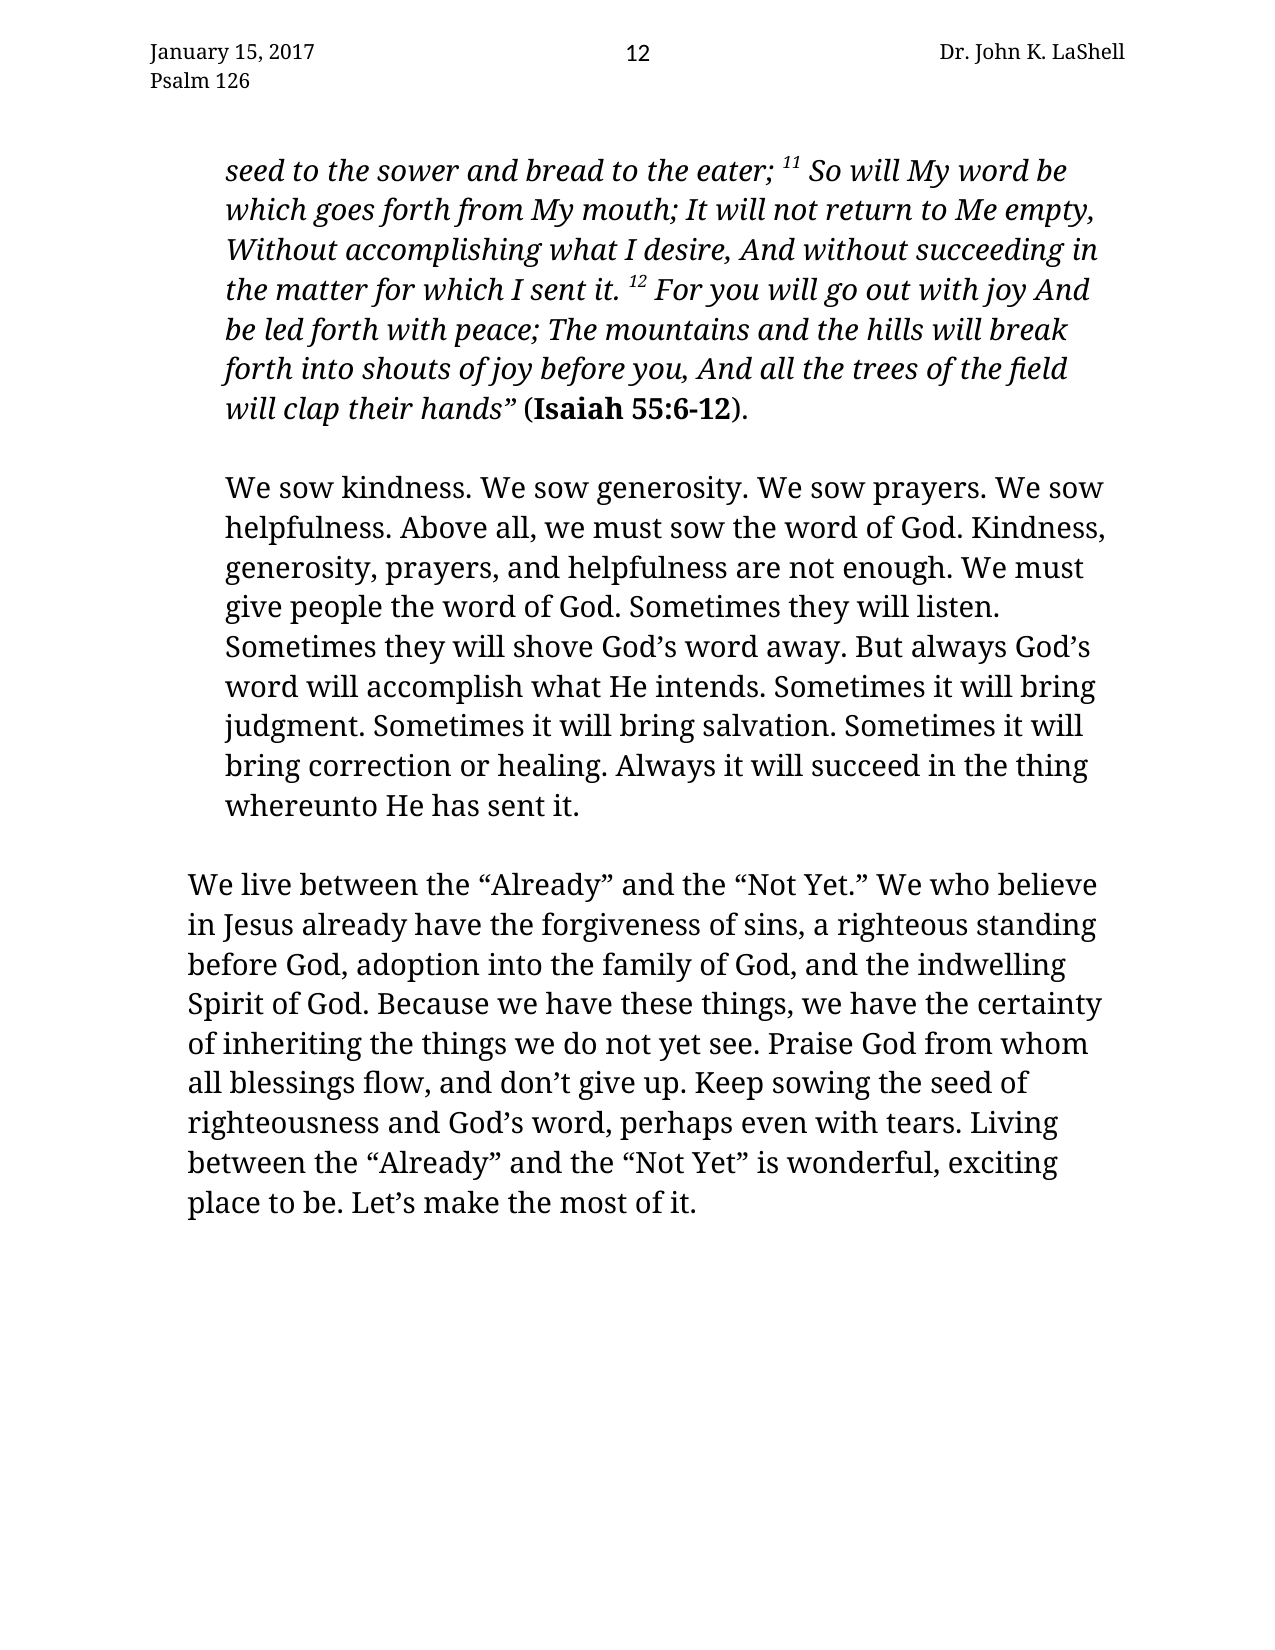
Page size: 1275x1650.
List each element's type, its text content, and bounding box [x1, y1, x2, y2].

text We live between the “Already” and the “Not Yet.” We who believe in Jesus already have the forgiveness of sins, a righteous standing before God, adoption into the family of God, and the indwelling Spirit of God. Because we have these things, we have the certainty of inheriting the things we do not yet see. Praise God from whom all blessings flow, and don’t give up. Keep sowing the seed of righteousness and God’s word, perhaps even with tears. Living between the “Already” and the “Not Yet” is wonderful, exciting place to be. Let’s make the most of it. [187, 864, 1125, 1222]
text We sow kindness. We sow generosity. We sow prayers. We sow helpfulness. Above all, we must sow the word of God. Kindness, generosity, prayers, and helpfulness are not enough. We must give people the word of God. Sometimes they will listen. Sometimes they will shove God’s word away. But always God’s word will accomplish what He intends. Sometimes it will bring judgment. Sometimes it will bring salvation. Sometimes it will bring correction or healing. Always it will succeed in the thing whereunto He has sent it. [225, 467, 1125, 825]
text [225, 150, 1125, 428]
